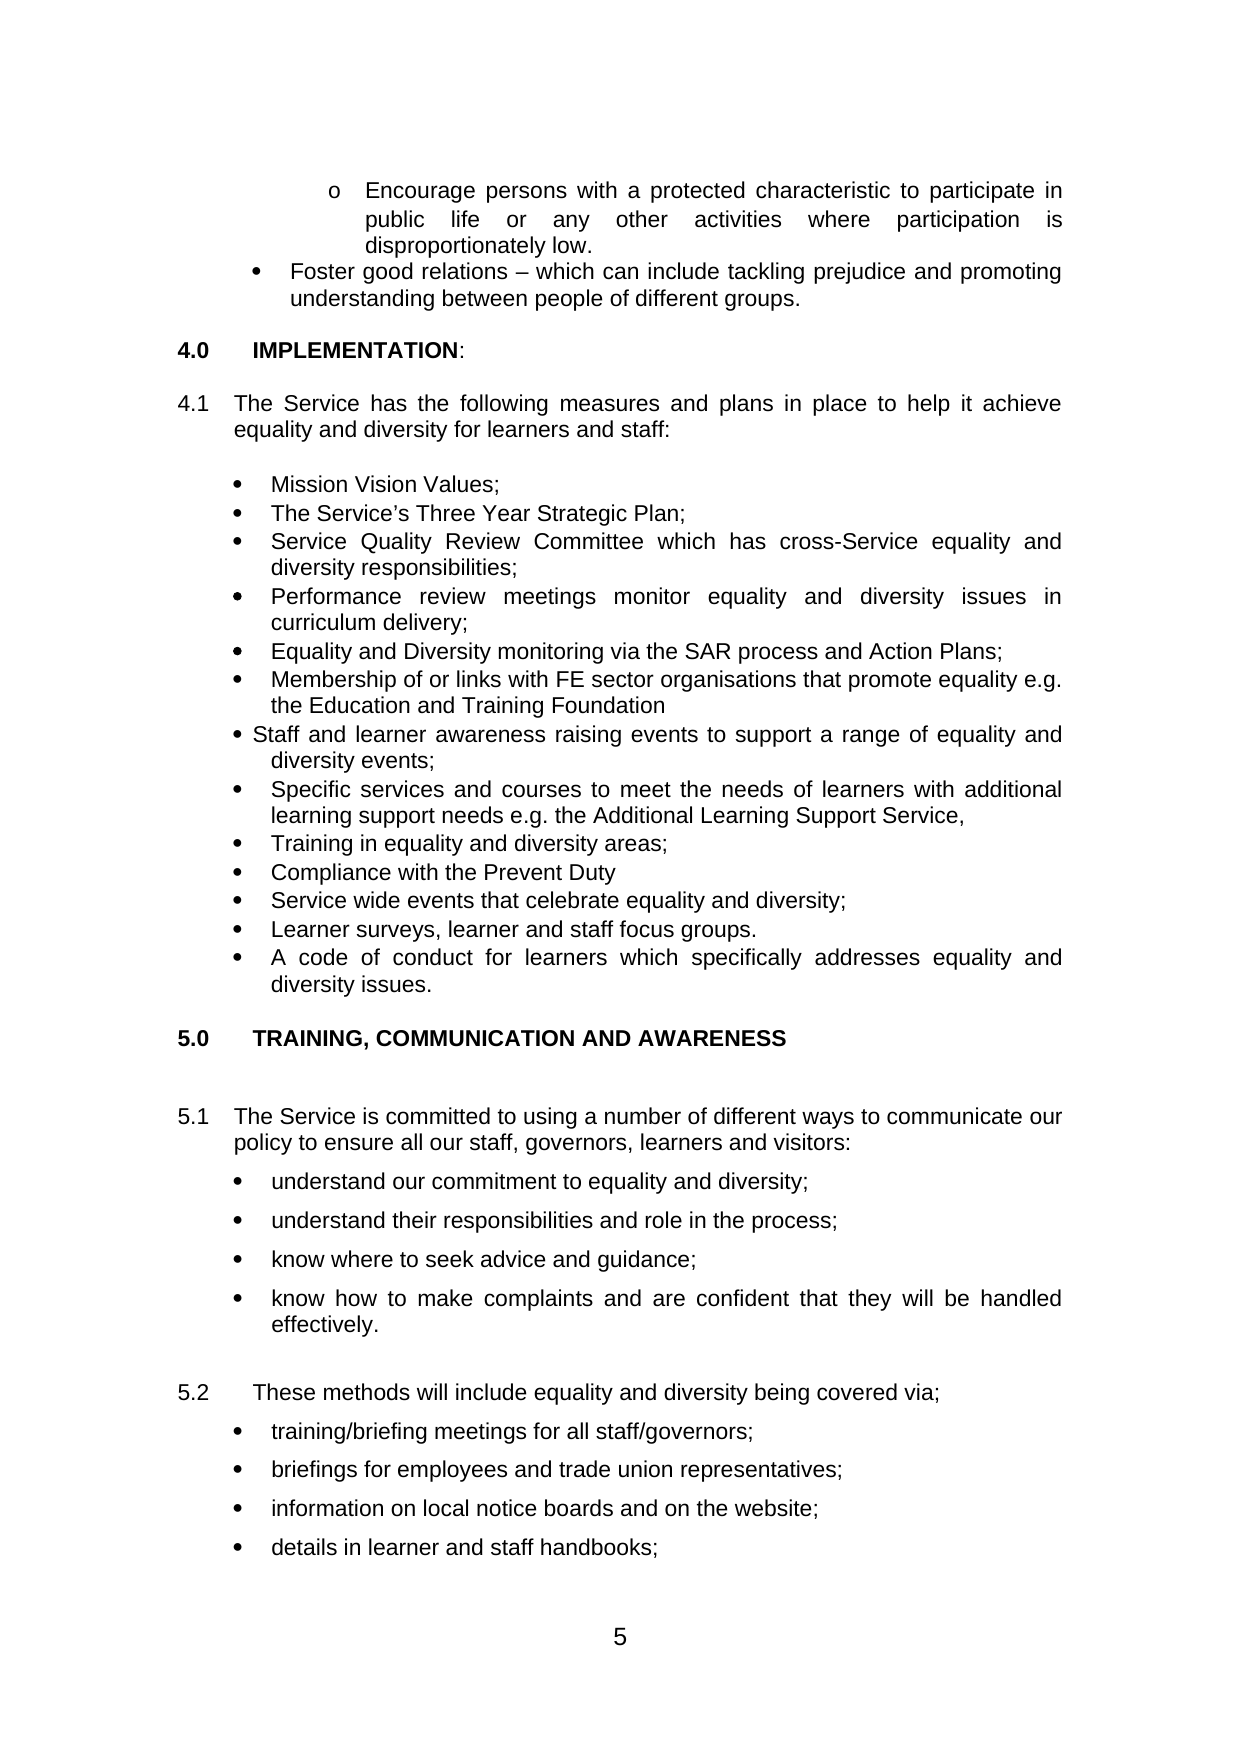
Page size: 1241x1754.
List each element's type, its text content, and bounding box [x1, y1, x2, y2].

list Performance review meetings monitor equality and diversity issues in curriculum delivery; [233, 583, 1063, 636]
list Compliance with the Prevent Duty [233, 859, 1063, 885]
list The Service’s Three Year Strategic Plan; [233, 499, 1063, 526]
list understand their responsibilities and role in the process; [233, 1207, 1063, 1233]
list understand our commitment to equality and diversity; [233, 1168, 1063, 1194]
text 4.1 The Service has the following measures and plans in place to help it achieve equality and diversity for learners and staff: [177, 390, 1063, 443]
list Service wide events that celebrate equality and diversity; [233, 887, 1063, 914]
list information on local notice boards and on the website; [233, 1495, 1063, 1522]
list Service Quality Review Committee which has cross-Service equality and diversity responsibilities; [233, 528, 1063, 581]
list Equality and Diversity monitoring via the SAR process and Action Plans; [233, 638, 1063, 664]
text 5.2 These methods will include equality and diversity being covered via; [177, 1379, 1063, 1405]
list Staff and learner awareness raising events to support a range of equality and diversity events; [233, 721, 1063, 773]
list Encourage persons with a protected characteristic to participate in public life or any other activities where participation is disproportionately low. [327, 177, 1063, 258]
list Membership of or links with FE sector organisations that promote equality e.g. the Education and Training Foundation [233, 666, 1063, 719]
list Learner surveys, learner and staff focus groups. [233, 916, 1063, 942]
text 5.0 TRAINING, COMMUNICATION AND AWARENESS [177, 1025, 1063, 1052]
text 4.0 IMPLEMENTATION: [177, 337, 1063, 364]
list know how to make complaints and are confident that they will be handled effectively. [233, 1285, 1063, 1366]
list Foster good relations – which can include tackling prejudice and promoting understanding between people of different groups. [252, 258, 1063, 311]
list Mission Vision Values; [233, 471, 1063, 497]
list know where to seek advice and guidance; [233, 1246, 1063, 1272]
list Training in equality and diversity areas; [233, 830, 1063, 857]
list details in learner and staff handbooks; [233, 1534, 1063, 1561]
list training/briefing meetings for all staff/governors; [233, 1418, 1063, 1444]
list Specific services and courses to meet the needs of learners with additional learning support needs e.g. the Additional Learning Support Service, [233, 776, 1063, 828]
list A code of conduct for learners which specifically addresses equality and diversity issues. [233, 944, 1063, 997]
list briefings for employees and trade union representatives; [233, 1456, 1063, 1483]
text 5.1 The Service is committed to using a number of different ways to communicate our policy to ensure all our staff, governors, learners and visitors: [177, 1103, 1063, 1156]
